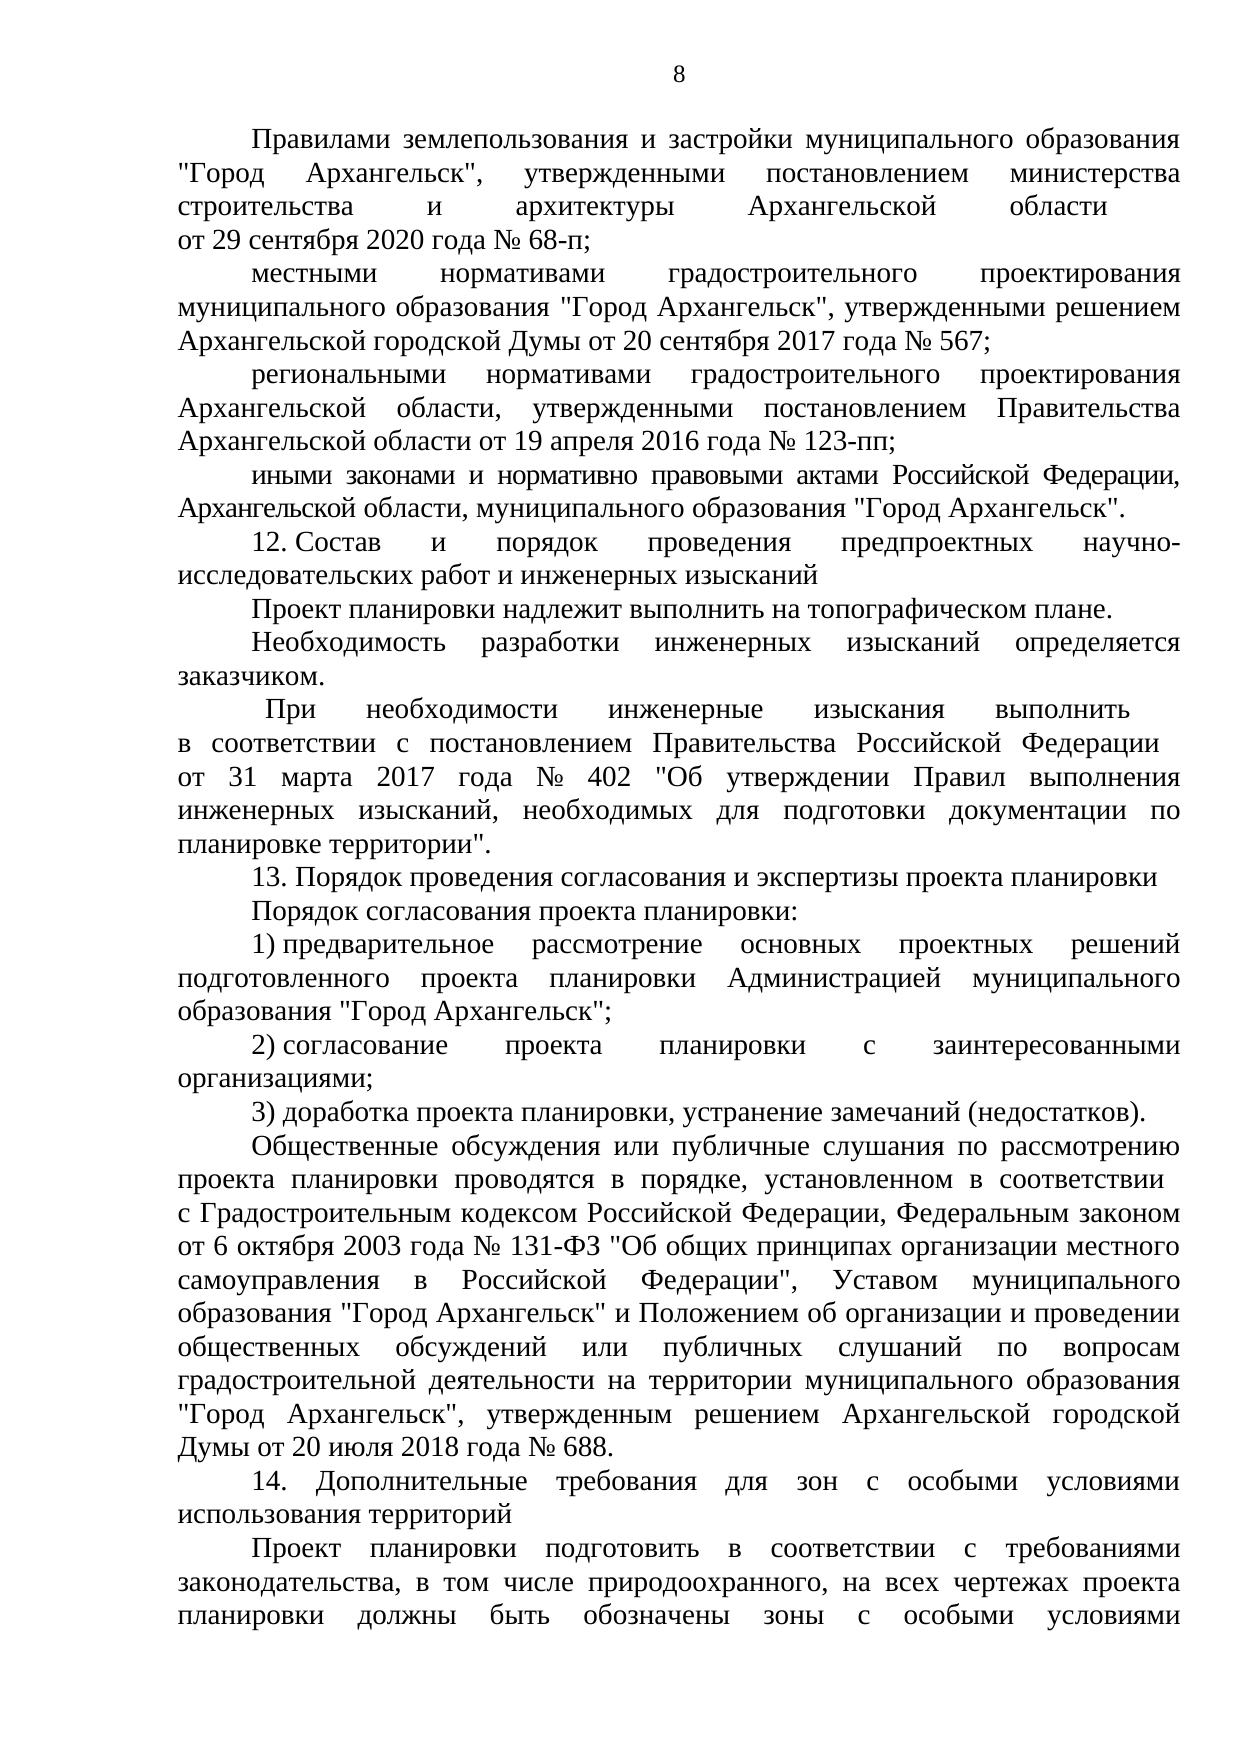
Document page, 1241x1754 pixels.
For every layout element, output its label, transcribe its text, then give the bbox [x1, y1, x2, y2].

text Проект планировки надлежит выполнить на топографическом плане. [177, 591, 1181, 624]
text 1) предварительное рассмотрение основных проектных решений подготовленного проекта планировки Администрацией муниципального образования "Город Архангельск"; [177, 926, 1181, 1027]
text 13. Порядок проведения согласования и экспертизы проекта планировки [177, 859, 1181, 893]
text региональными нормативами градостроительного проектирования Архангельской области, утвержденными постановлением Правительства Архангельской области от 19 апреля 2016 года № 123-пп; [177, 356, 1181, 457]
text При необходимости инженерные изыскания выполнить в соответствии с постановлением Правительства Российской Федерации от 31 марта 2017 года № 402 "Об утверждении Правил выполнения инженерных изысканий, необходимых для подготовки документации по планировке территории". [177, 692, 1181, 859]
text Общественные обсуждения или публичные слушания по рассмотрению проекта планировки проводятся в порядке, установленном в соответствии с Градостроительным кодексом Российской Федерации, Федеральным законом от 6 октября 2003 года № 131-ФЗ "Об общих принципах организации местного самоуправления в Российской Федерации", Уставом муниципального образования "Город Архангельск" и Положением об организации и проведении общественных обсуждений или публичных слушаний по вопросам градостроительной деятельности на территории муниципального образования "Город Архангельск", утвержденным решением Архангельской городской Думы от 20 июля 2018 года № 688. [177, 1128, 1181, 1463]
text 12. Состав и порядок проведения предпроектных научно-исследовательских работ и инженерных изысканий [177, 524, 1181, 591]
text 14. Дополнительные требования для зон с особыми условиями использования территорий [177, 1463, 1181, 1530]
text местными нормативами градостроительного проектирования муниципального образования "Город Архангельск", утвержденными решением Архангельской городской Думы от 20 сентября 2017 года № 567; [177, 256, 1181, 356]
text Порядок согласования проекта планировки: [177, 893, 1181, 926]
text 2) согласование проекта планировки с заинтересованными организациями; [177, 1027, 1181, 1094]
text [177, 1530, 1181, 1631]
text Правилами землепользования и застройки муниципального образования "Город Архангельск", утвержденными постановлением министерства строительства и архитектуры Архангельской области от 29 сентября 2020 года № 68-п; [177, 121, 1181, 256]
text иными законами и нормативно правовыми актами Российской Федерации, Архангельской области, муниципального образования "Город Архангельск". [177, 457, 1181, 524]
text 3) доработка проекта планировки, устранение замечаний (недостатков). [177, 1094, 1181, 1128]
text Необходимость разработки инженерных изысканий определяется заказчиком. [177, 624, 1181, 692]
